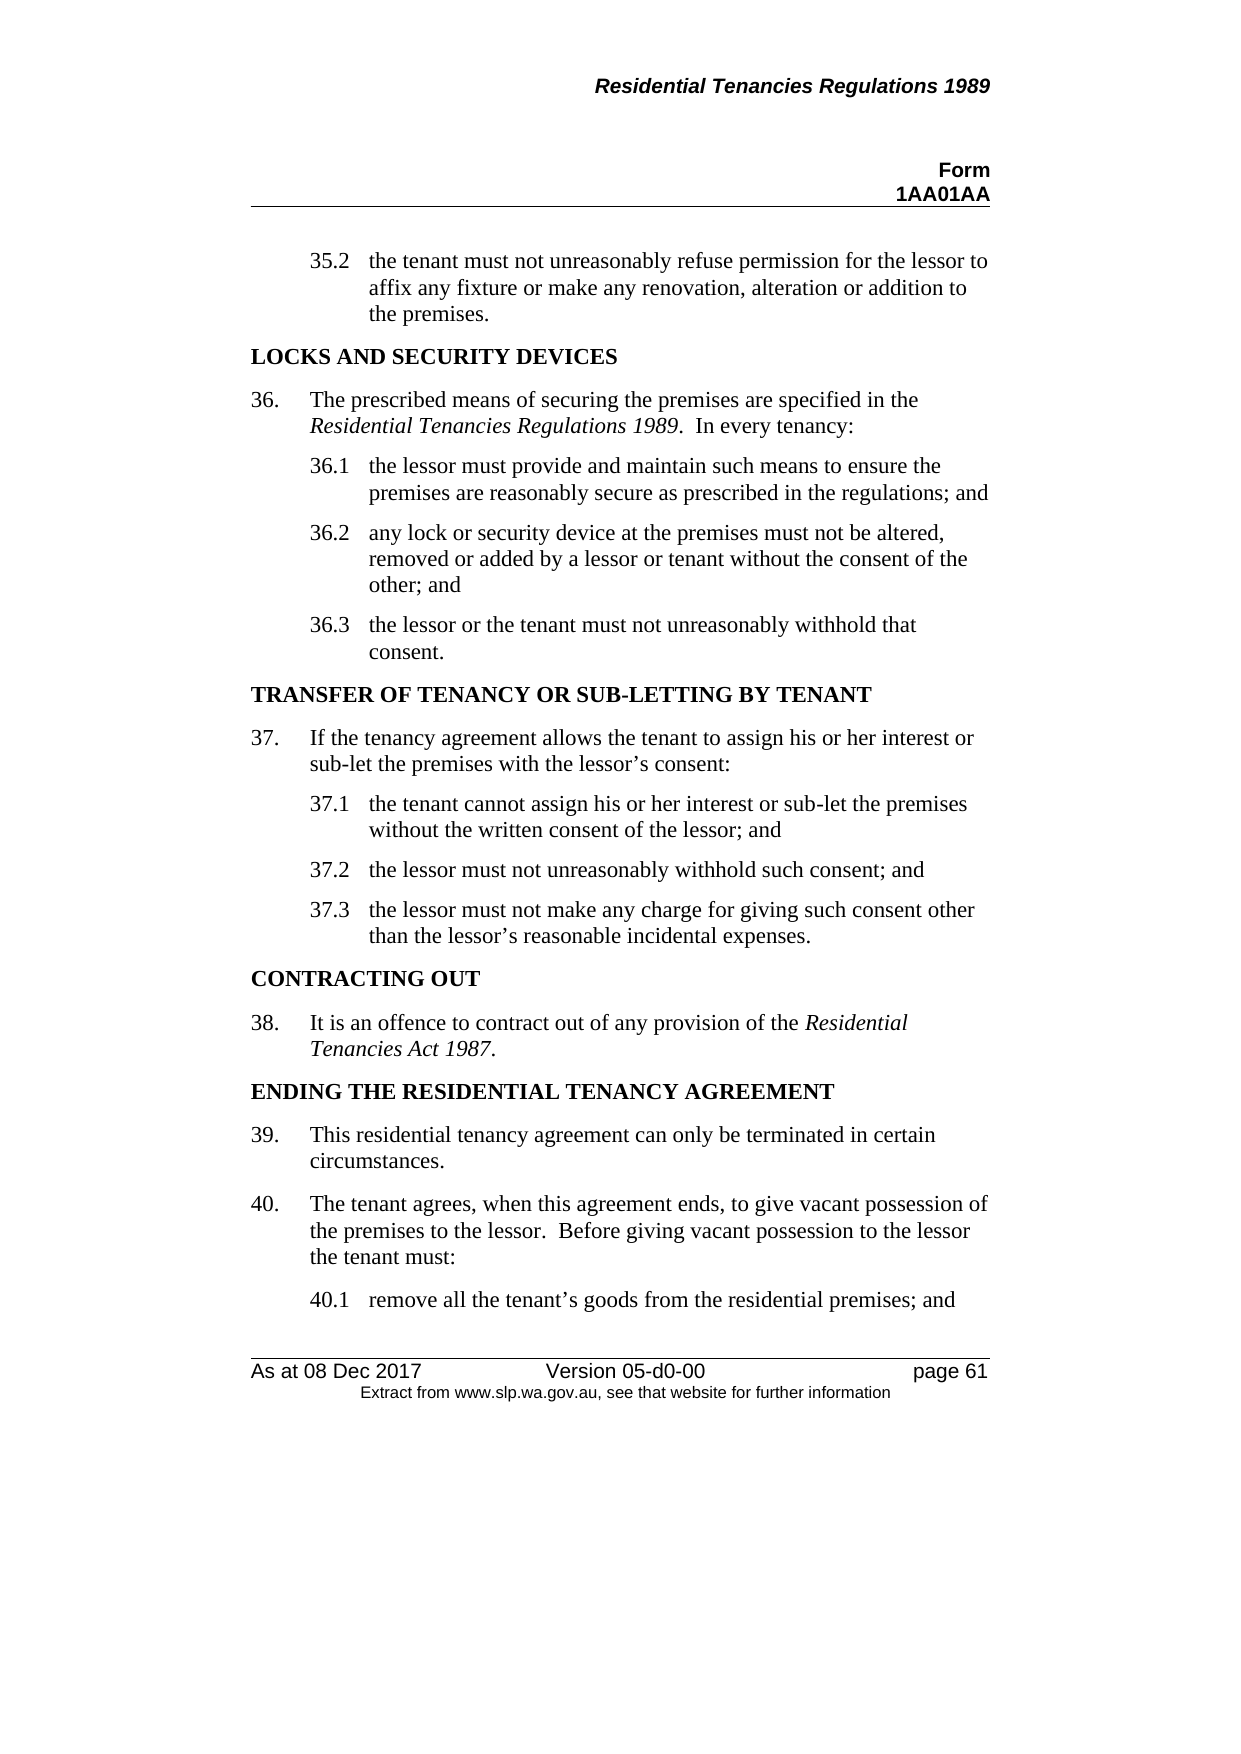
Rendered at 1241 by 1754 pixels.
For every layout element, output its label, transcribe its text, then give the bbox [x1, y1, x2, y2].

text 37.1 the tenant cannot assign his or her interest or sub-let the premises without the written consent of the lessor; and [251, 790, 990, 843]
text TRANSFER OF TENANCY OR SUB-LETTING BY TENANT [251, 681, 990, 707]
text LOCKS AND SECURITY DEVICES [251, 343, 990, 369]
text 38. It is an offence to contract out of any provision of the Residential Tenancies Act 1987. [251, 1008, 990, 1061]
text 40.1 remove all the tenant’s goods from the residential premises; and [251, 1286, 990, 1312]
text 35.2 the tenant must not unreasonably refuse permission for the lessor to affix any fixture or make any renovation, alteration or addition to the premises. [251, 247, 990, 327]
text ENDING THE RESIDENTIAL TENANCY AGREEMENT [251, 1078, 990, 1104]
text 37.3 the lessor must not make any charge for giving such consent other than the lessor’s reasonable incidental expenses. [251, 896, 990, 949]
text 37.2 the lessor must not unreasonably withhold such consent; and [251, 856, 990, 883]
text 36.2 any lock or security device at the premises must not be altered, removed or added by a lessor or tenant without the consent of the other; and [251, 519, 990, 598]
text 39. This residential tenancy agreement can only be terminated in certain circumstances. [251, 1121, 990, 1174]
text 37. If the tenancy agreement allows the tenant to assign his or her interest or sub-let the premises with the lessor’s consent: [251, 724, 990, 776]
text 36.1 the lessor must provide and maintain such means to ensure the premises are reasonably secure as prescribed in the regulations; and [251, 452, 990, 505]
text 40. The tenant agrees, when this agreement ends, to give vacant possession of the premises to the lessor. Before giving vacant possession to the lessor the tenant must: [251, 1190, 990, 1269]
text 36. The prescribed means of securing the premises are specified in the Residential Tenancies Regulations 1989. In every tenancy: [251, 386, 990, 439]
text CONTRACTING OUT [251, 966, 990, 992]
text 36.3 the lessor or the tenant must not unreasonably withhold that consent. [251, 611, 990, 664]
